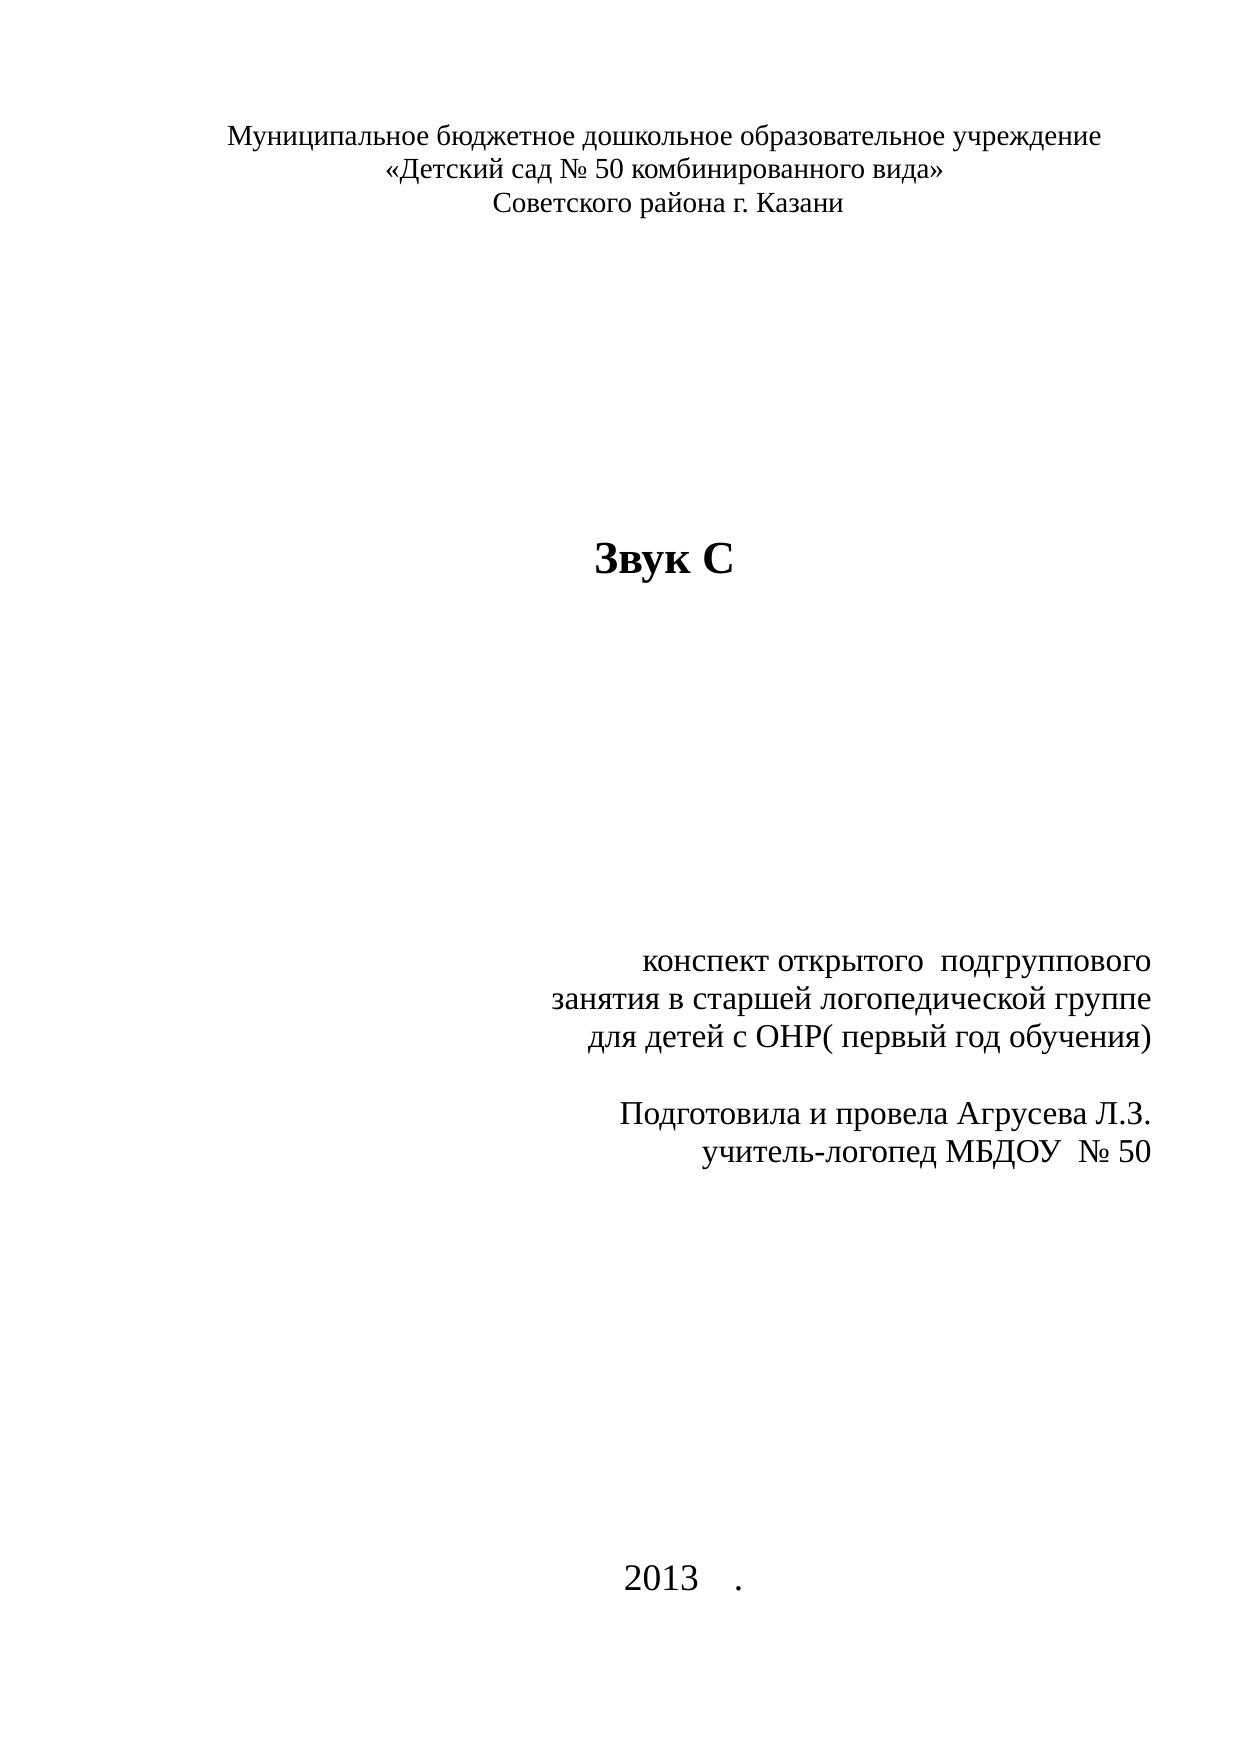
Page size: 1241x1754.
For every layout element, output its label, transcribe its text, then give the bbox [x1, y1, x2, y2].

text Муниципальное бюджетное дошкольное образовательное учреждение [177, 118, 1152, 152]
text учитель-логопед МБДОУ № 50 [177, 1132, 1152, 1170]
text «Детский сад № 50 комбинированного вида» [177, 152, 1152, 185]
text для детей с ОНР( первый год обучения) [177, 1017, 1152, 1055]
text Звук С [177, 530, 1152, 583]
text занятия в старшей логопедической группе [177, 978, 1152, 1017]
text Советского района г. Казани [177, 185, 1152, 219]
text Подготовила и провела Агрусева Л.З. [177, 1093, 1152, 1132]
text конспект открытого подгруппового [177, 940, 1152, 978]
list . [215, 1556, 1152, 1599]
